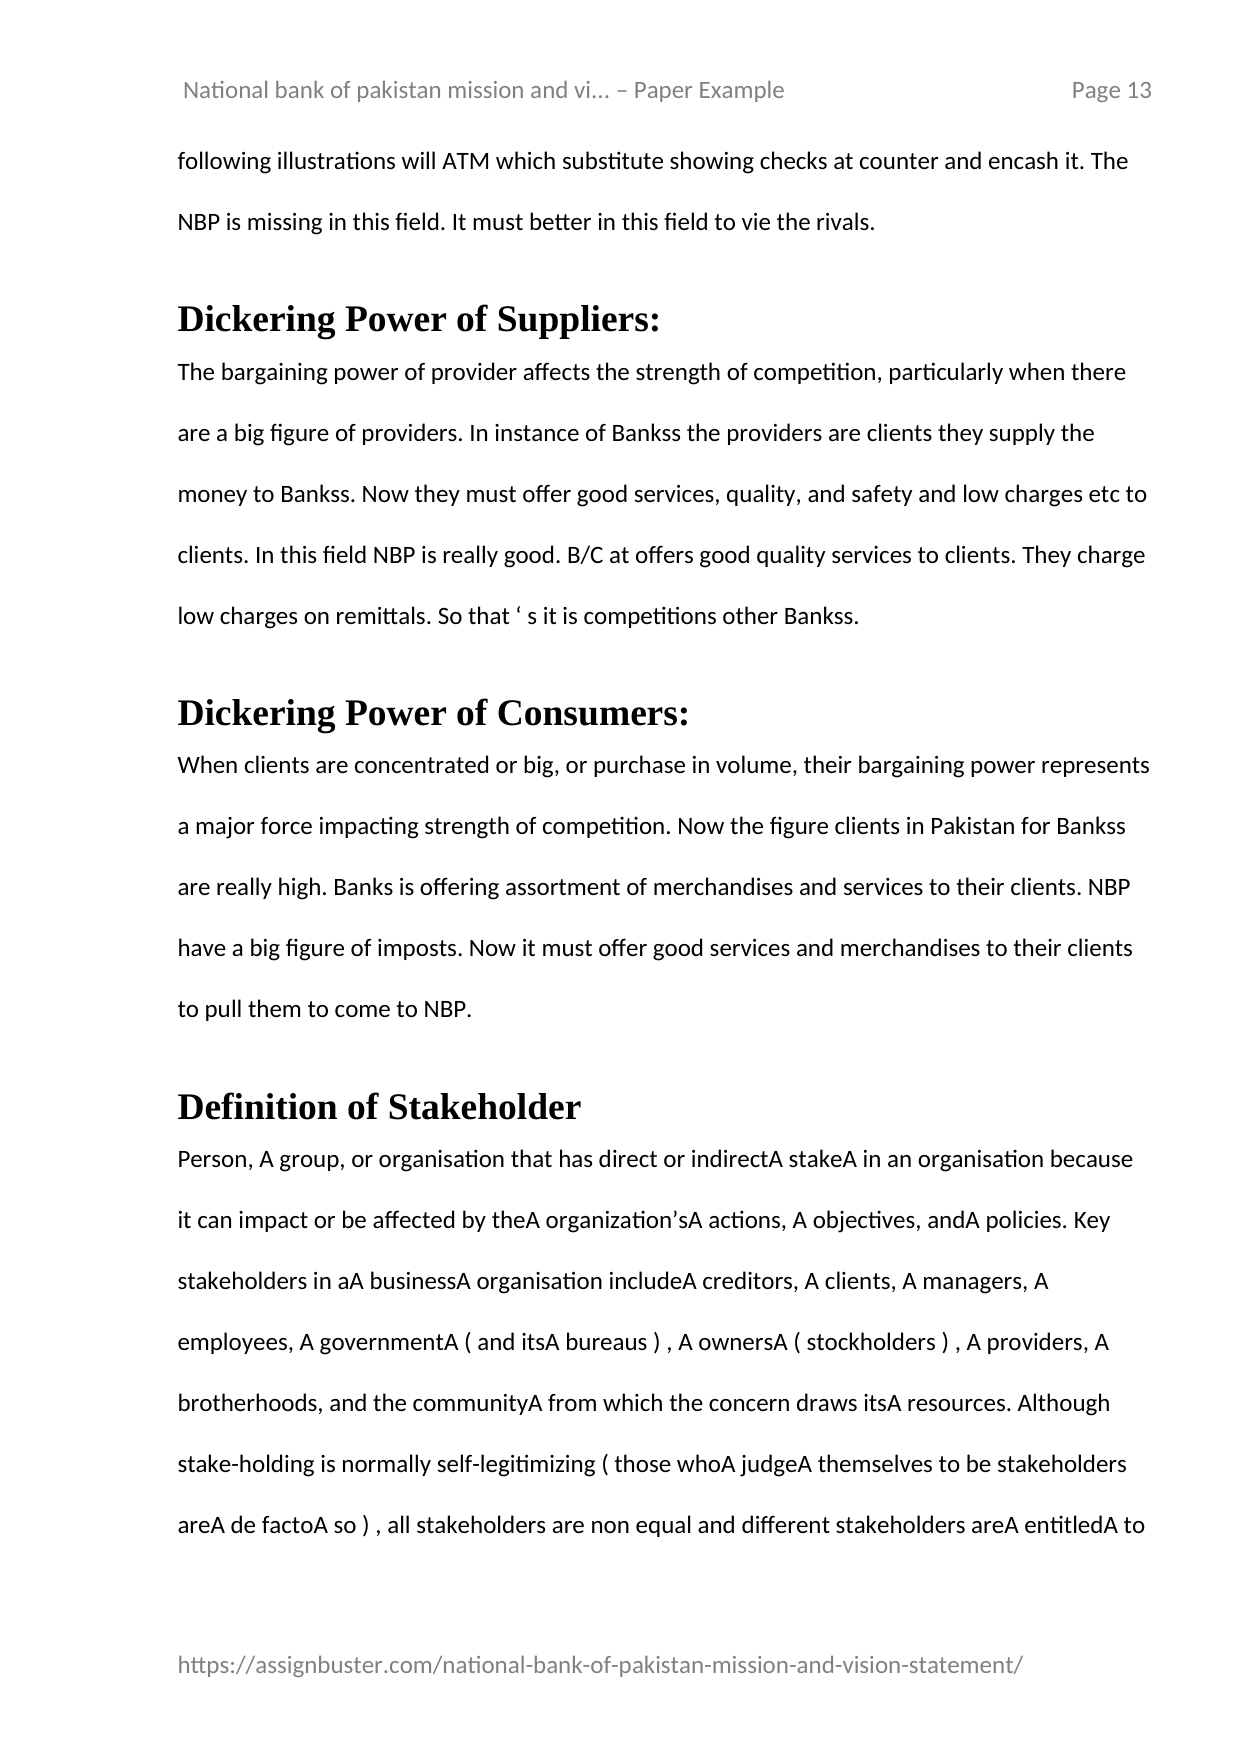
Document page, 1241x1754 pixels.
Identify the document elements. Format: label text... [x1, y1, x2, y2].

text The bargaining power of provider affects the strength of competition, particularly when there are a big figure of providers. In instance of Bankss the providers are clients they supply the money to Bankss. Now they must offer good services, quality, and safety and low charges etc to clients. In this field NBP is really good. B/C at offers good quality services to clients. They charge low charges on remittals. So that ‘ s it is competitions other Bankss. [177, 356, 1152, 630]
subtitle Dickering Power of Consumers: [177, 690, 1152, 733]
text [177, 1143, 1152, 1540]
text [177, 145, 1152, 237]
subtitle Dickering Power of Suppliers: [177, 297, 1152, 340]
text When clients are concentrated or big, or purchase in volume, their bargaining power represents a major force impacting strength of competition. Now the figure clients in Pakistan for Bankss are really high. Banks is offering assortment of merchandises and services to their clients. NBP have a big figure of imposts. Now it must offer good services and merchandises to their clients to pull them to come to NBP. [177, 749, 1152, 1024]
subtitle Definition of Stakeholder [177, 1084, 1152, 1127]
